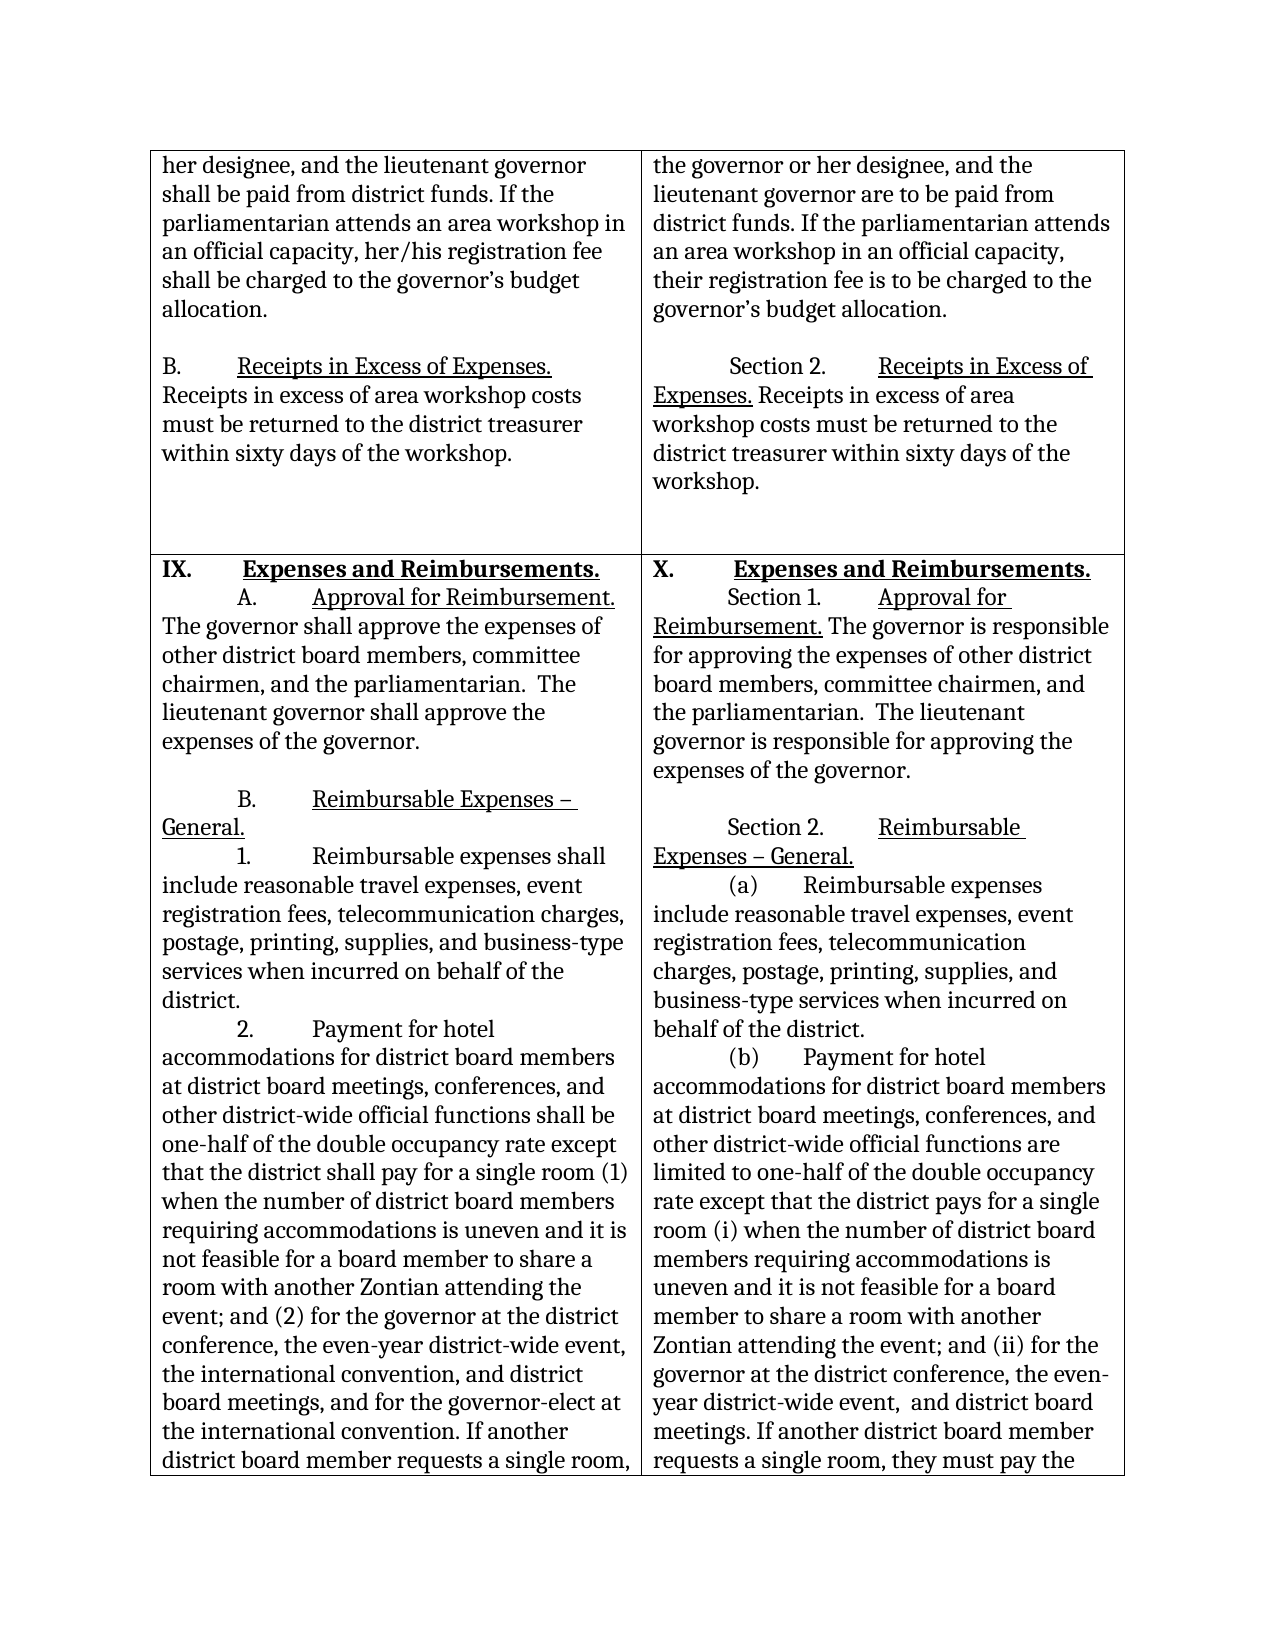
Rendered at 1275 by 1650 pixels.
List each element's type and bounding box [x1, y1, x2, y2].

table_cell [151, 555, 641, 1474]
table_cell [642, 151, 1124, 553]
table_cell [151, 151, 641, 553]
table_cell [642, 555, 1124, 1474]
